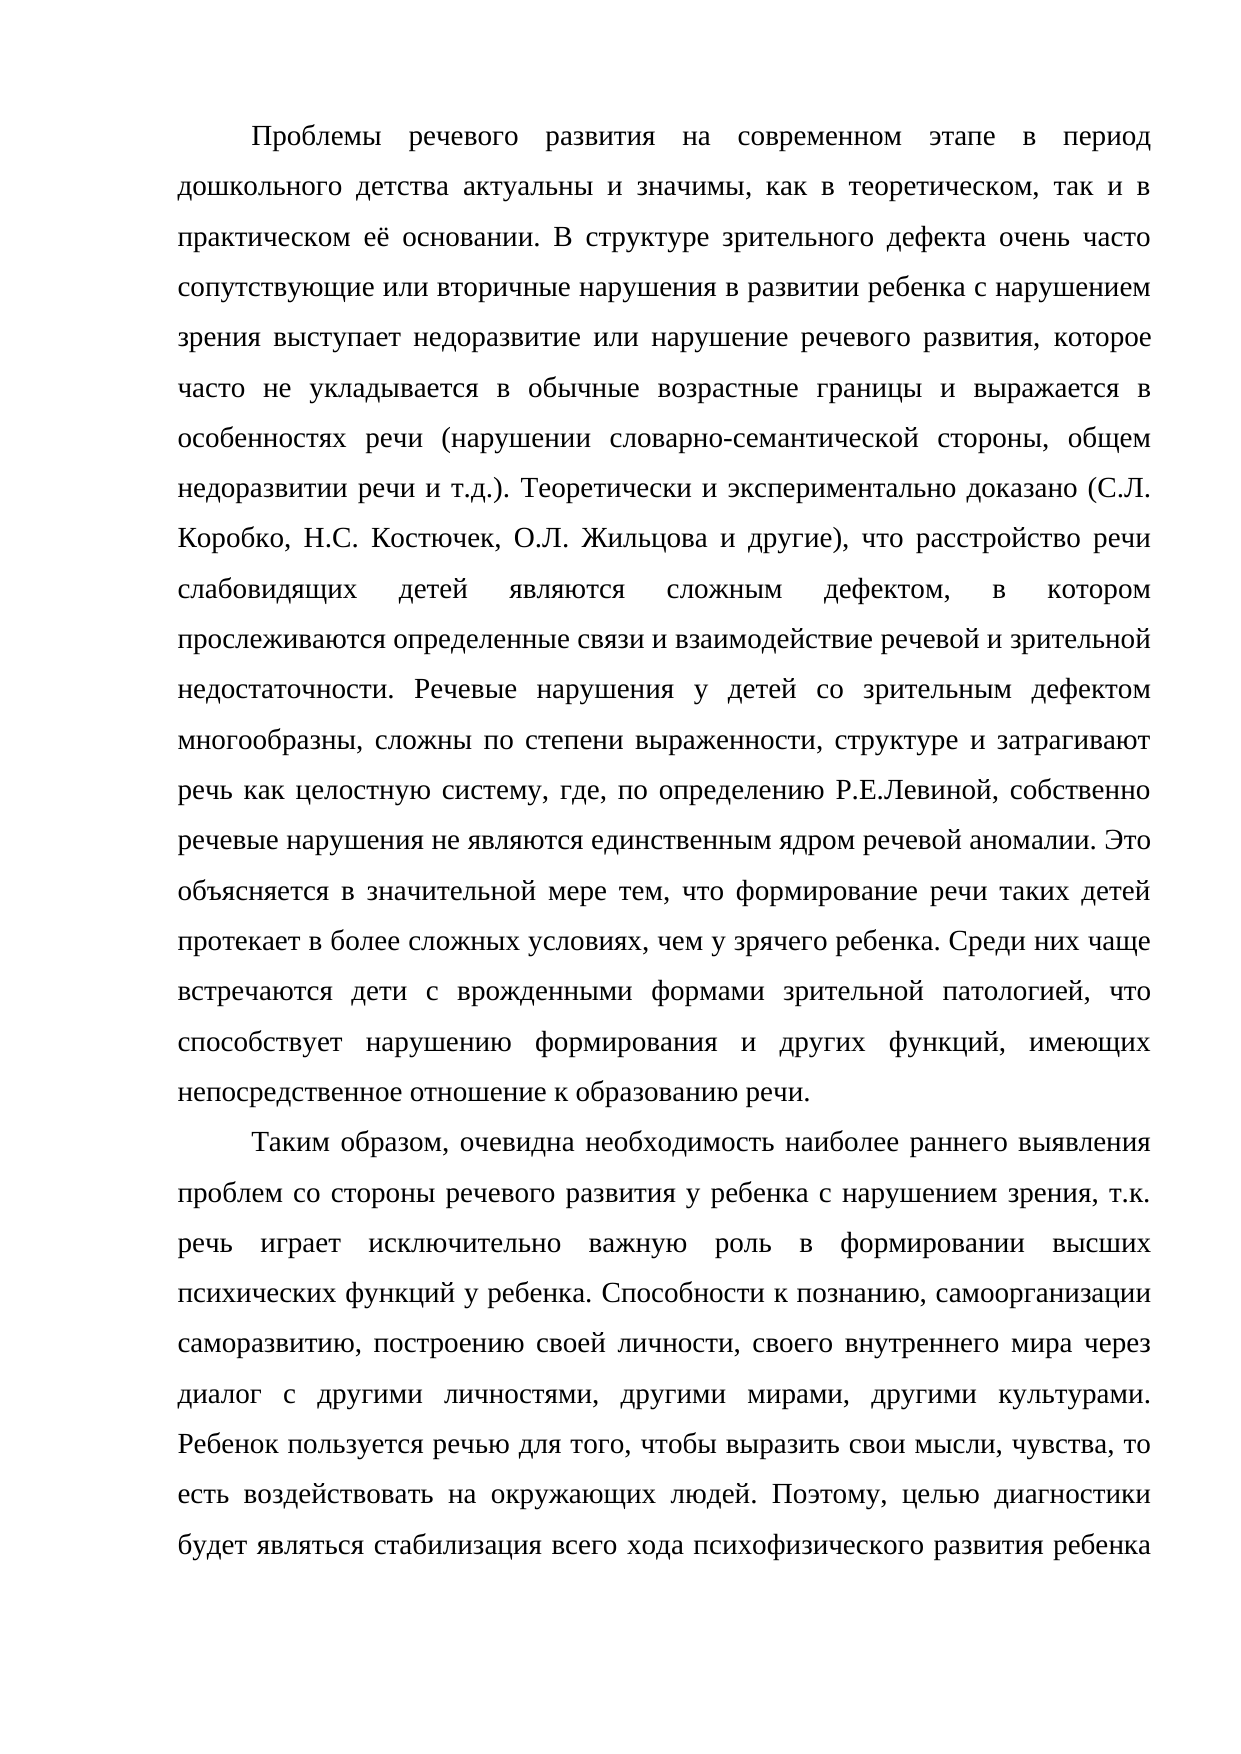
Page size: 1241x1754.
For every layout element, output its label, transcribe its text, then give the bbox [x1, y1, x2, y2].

text Проблемы речевого развития на современном этапе в период дошкольного детства актуальны и значимы, как в теоретическом, так и в практическом её основании. В структуре зрительного дефекта очень часто сопутствующие или вторичные нарушения в развитии ребенка с нарушением зрения выступает недоразвитие или нарушение речевого развития, которое часто не укладывается в обычные возрастные границы и выражается в особенностях речи (нарушении словарно-семантической стороны, общем недоразвитии речи и т.д.). Теоретически и экспериментально доказано (С.Л. Коробко, Н.С. Костючек, О.Л. Жильцова и другие), что расстройство речи слабовидящих детей являются сложным дефектом, в котором прослеживаются определенные связи и взаимодействие речевой и зрительной недостаточности. Речевые нарушения у детей со зрительным дефектом многообразны, сложны по степени выраженности, структуре и затрагивают речь как целостную систему, где, по определению Р.Е.Левиной, собственно речевые нарушения не являются единственным ядром речевой аномалии. Это объясняется в значительной мере тем, что формирование речи таких детей протекает в более сложных условиях, чем у зрячего ребенка. Среди них чаще встречаются дети с врожденными формами зрительной патологией, что способствует нарушению формирования и других функций, имеющих непосредственное отношение к образованию речи. [177, 118, 1152, 1108]
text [177, 1124, 1152, 1560]
